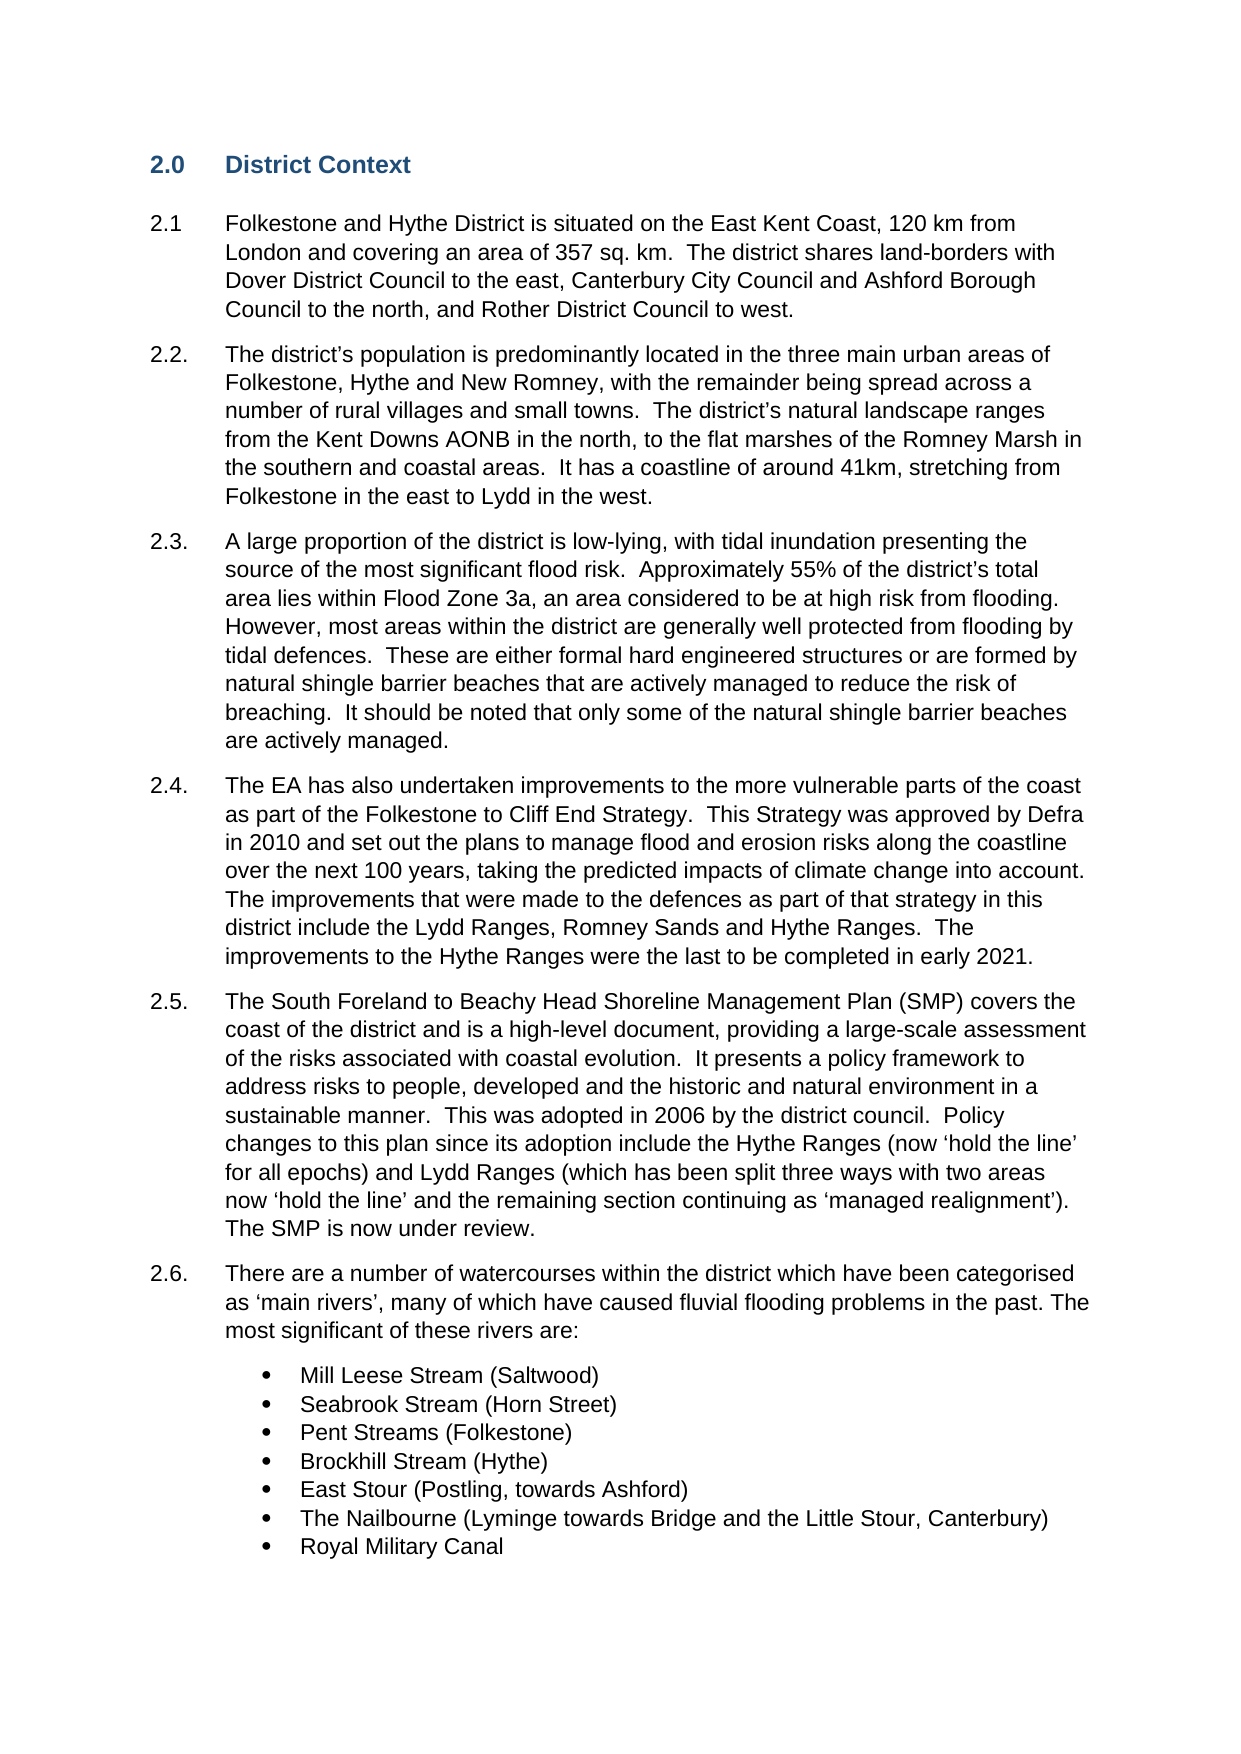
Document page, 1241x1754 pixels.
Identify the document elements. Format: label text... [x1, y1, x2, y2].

subtitle 2.0 District Context [150, 150, 1090, 179]
text 2.3. A large proportion of the district is low-lying, with tidal inundation presenting the source of the most significant flood risk. Approximately 55% of the district’s total area lies within Flood Zone 3a, an area considered to be at high risk from flooding. However, most areas within the district are generally well protected from flooding by tidal defences. These are either formal hard engineered structures or are formed by natural shingle barrier beaches that are actively managed to reduce the risk of breaching. It should be noted that only some of the natural shingle barrier beaches are actively managed. [150, 528, 1090, 753]
list Brockhill Stream (Hythe) [262, 1448, 1090, 1474]
list Pent Streams (Folkestone) [262, 1419, 1090, 1446]
text 2.2. The district’s population is predominantly located in the three main urban areas of Folkestone, Hythe and New Romney, with the remainder being spread across a number of rural villages and small towns. The district’s natural landscape ranges from the Kent Downs AONB in the north, to the flat marshes of the Romney Marsh in the southern and coastal areas. It has a coastline of around 41km, stretching from Folkestone in the east to Lydd in the west. [150, 341, 1090, 509]
text 2.6. There are a number of watercourses within the district which have been categorised as ‘main rivers’, many of which have caused fluvial flooding problems in the past. The most significant of these rivers are: [150, 1260, 1090, 1344]
text 2.5. The South Foreland to Beachy Head Shoreline Management Plan (SMP) covers the coast of the district and is a high-level document, providing a large-scale assessment of the risks associated with coastal evolution. It presents a policy framework to address risks to people, developed and the historic and natural environment in a sustainable manner. This was adopted in 2006 by the district council. Policy changes to this plan since its adoption include the Hythe Ranges (now ‘hold the line’ for all epochs) and Lydd Ranges (which has been split three ways with two areas now ‘hold the line’ and the remaining section continuing as ‘managed realignment’). The SMP is now under review. [150, 988, 1090, 1242]
text 2.4. The EA has also undertaken improvements to the more vulnerable parts of the coast as part of the Folkestone to Cliff End Strategy. This Strategy was approved by Defra in 2010 and set out the plans to manage flood and erosion risks along the coastline over the next 100 years, taking the predicted impacts of climate change into account. The improvements that were made to the defences as part of that strategy in this district include the Lydd Ranges, Romney Sands and Hythe Ranges. The improvements to the Hythe Ranges were the last to be completed in early 2021. [150, 772, 1090, 969]
list Royal Military Canal [262, 1533, 1090, 1559]
list Seabrook Stream (Horn Street) [262, 1391, 1090, 1417]
list Mill Leese Stream (Saltwood) [262, 1362, 1090, 1389]
list The Nailbourne (Lyminge towards Bridge and the Little Stour, Canterbury) [262, 1504, 1090, 1531]
text 2.1 Folkestone and Hythe District is situated on the East Kent Coast, 120 km from London and covering an area of 357 sq. km. The district shares land-borders with Dover District Council to the east, Canterbury City Council and Ashford Borough Council to the north, and Rother District Council to west. [150, 210, 1090, 322]
list East Stour (Postling, towards Ashford) [262, 1476, 1090, 1502]
